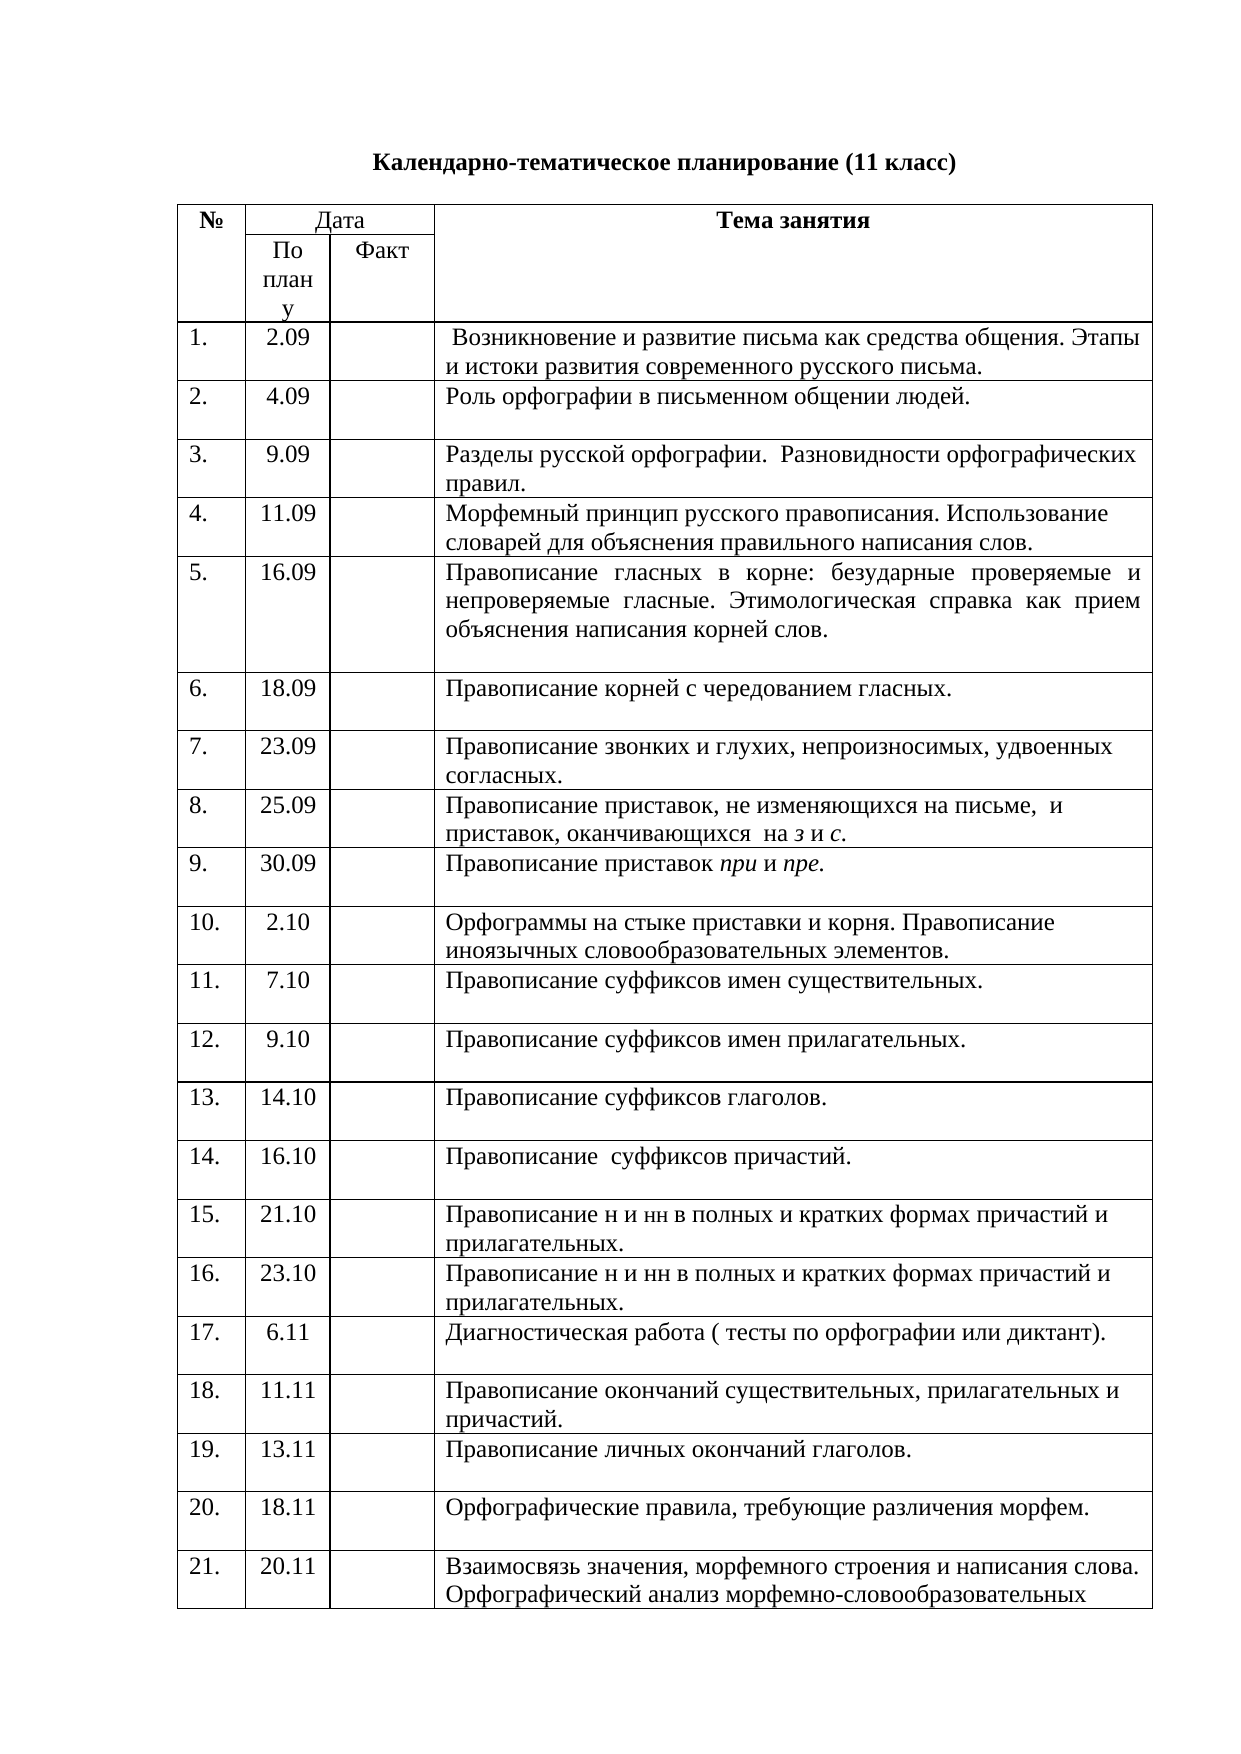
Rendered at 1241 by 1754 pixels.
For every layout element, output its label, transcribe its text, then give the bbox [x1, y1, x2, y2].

table_cell 11.11 [246, 1375, 329, 1433]
table_cell Правописание суффиксов причастий. [435, 1141, 1152, 1198]
table_cell [331, 1024, 434, 1081]
table_cell Разделы русской орфографии. Разновидности орфографических правил. [435, 440, 1152, 497]
table_cell [331, 907, 434, 964]
table_cell [331, 673, 434, 730]
table_cell 11.09 [246, 498, 329, 556]
table_cell Роль орфографии в письменном общении людей. [435, 381, 1152, 438]
table_cell [331, 1492, 434, 1550]
table_cell [331, 1434, 434, 1491]
table_cell 6.11 [246, 1317, 329, 1374]
table_cell Орфографические правила, требующие различения морфем. [435, 1492, 1152, 1550]
table_cell [178, 1258, 245, 1316]
table_cell 2.10 [246, 907, 329, 964]
table_cell [178, 498, 245, 556]
table_cell 7.10 [246, 965, 329, 1023]
text Календарно-тематическое планирование (11 класс) [177, 147, 1152, 176]
table_cell Правописание приставок при и пре. [435, 848, 1152, 906]
table_cell 9.09 [246, 440, 329, 497]
table_cell Правописание звонких и глухих, непроизносимых, удвоенных согласных. [435, 731, 1152, 789]
table_cell 14.10 [246, 1083, 329, 1140]
table_cell [331, 323, 434, 380]
table_cell Возникновение и развитие письма как средства общения. Этапы и истоки развития современного русского письма. [435, 323, 1152, 380]
table_cell Правописание н и нн в полных и кратких формах причастий и прилагательных. [435, 1200, 1152, 1257]
table_cell [331, 1375, 434, 1433]
table_cell 9.10 [246, 1024, 329, 1081]
table_cell 21.10 [246, 1200, 329, 1257]
table_cell [331, 440, 434, 497]
table_header Тема занятия [435, 205, 1152, 321]
table_cell Правописание окончаний существительных, прилагательных и причастий. [435, 1375, 1152, 1433]
table_cell [178, 907, 245, 964]
table_cell [331, 1258, 434, 1316]
table_cell [178, 848, 245, 906]
table_cell Орфограммы на стыке приставки и корня. Правописание иноязычных словообразовательных элементов. [435, 907, 1152, 964]
table_cell Диагностическая работа ( тесты по орфографии или диктант). [435, 1317, 1152, 1374]
table_cell Правописание гласных в корне: безударные проверяемые и непроверяемые гласные. Этимологическая справка как прием объяснения написания корней слов. [435, 557, 1152, 672]
table_cell [178, 1083, 245, 1140]
table_cell [178, 731, 245, 789]
table_cell [178, 1200, 245, 1257]
table_cell Правописание приставок, не изменяющихся на письме, и приставок, оканчивающихся на з и с. [435, 790, 1152, 847]
table_cell [331, 1317, 434, 1374]
table_cell [331, 1551, 434, 1608]
table_cell Правописание н и нн в полных и кратких формах причастий и прилагательных. [435, 1258, 1152, 1316]
table_cell [178, 965, 245, 1023]
table_cell [331, 1083, 434, 1140]
table_cell 13.11 [246, 1434, 329, 1491]
table_cell [178, 1492, 245, 1550]
table_cell [178, 381, 245, 438]
table_cell 4.09 [246, 381, 329, 438]
table_cell 2.09 [246, 323, 329, 380]
table_cell [178, 323, 245, 380]
table_cell [331, 790, 434, 847]
table_cell [331, 731, 434, 789]
table_cell [331, 1200, 434, 1257]
table_cell [178, 1551, 245, 1608]
table_cell Правописание личных окончаний глаголов. [435, 1434, 1152, 1491]
table_cell 25.09 [246, 790, 329, 847]
table_cell 23.10 [246, 1258, 329, 1316]
table_cell 23.09 [246, 731, 329, 789]
table_cell [331, 557, 434, 672]
table_cell Правописание суффиксов глаголов. [435, 1083, 1152, 1140]
table_cell [178, 557, 245, 672]
table_cell [178, 1024, 245, 1081]
table_cell [178, 1317, 245, 1374]
table_cell [178, 1141, 245, 1198]
table_cell [331, 498, 434, 556]
table_cell [331, 848, 434, 906]
table_cell 16.10 [246, 1141, 329, 1198]
table_header Дата [246, 205, 434, 234]
table_cell Факт [331, 235, 434, 321]
table_cell [178, 673, 245, 730]
table_cell [178, 440, 245, 497]
table_cell [331, 965, 434, 1023]
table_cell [435, 1551, 1152, 1608]
table_cell 16.09 [246, 557, 329, 672]
table_cell По плану [246, 235, 329, 321]
table_cell 30.09 [246, 848, 329, 906]
table_cell 18.11 [246, 1492, 329, 1550]
table_cell Правописание суффиксов имен прилагательных. [435, 1024, 1152, 1081]
table_cell [331, 1141, 434, 1198]
table_cell Морфемный принцип русского правописания. Использование словарей для объяснения правильного написания слов. [435, 498, 1152, 556]
table_cell [178, 1434, 245, 1491]
table_cell Правописание суффиксов имен существительных. [435, 965, 1152, 1023]
table_cell 20.11 [246, 1551, 329, 1608]
table_cell 18.09 [246, 673, 329, 730]
table_cell [331, 381, 434, 438]
table_cell [178, 1375, 245, 1433]
table_header № [178, 205, 245, 321]
table_cell Правописание корней с чередованием гласных. [435, 673, 1152, 730]
table_cell [178, 790, 245, 847]
